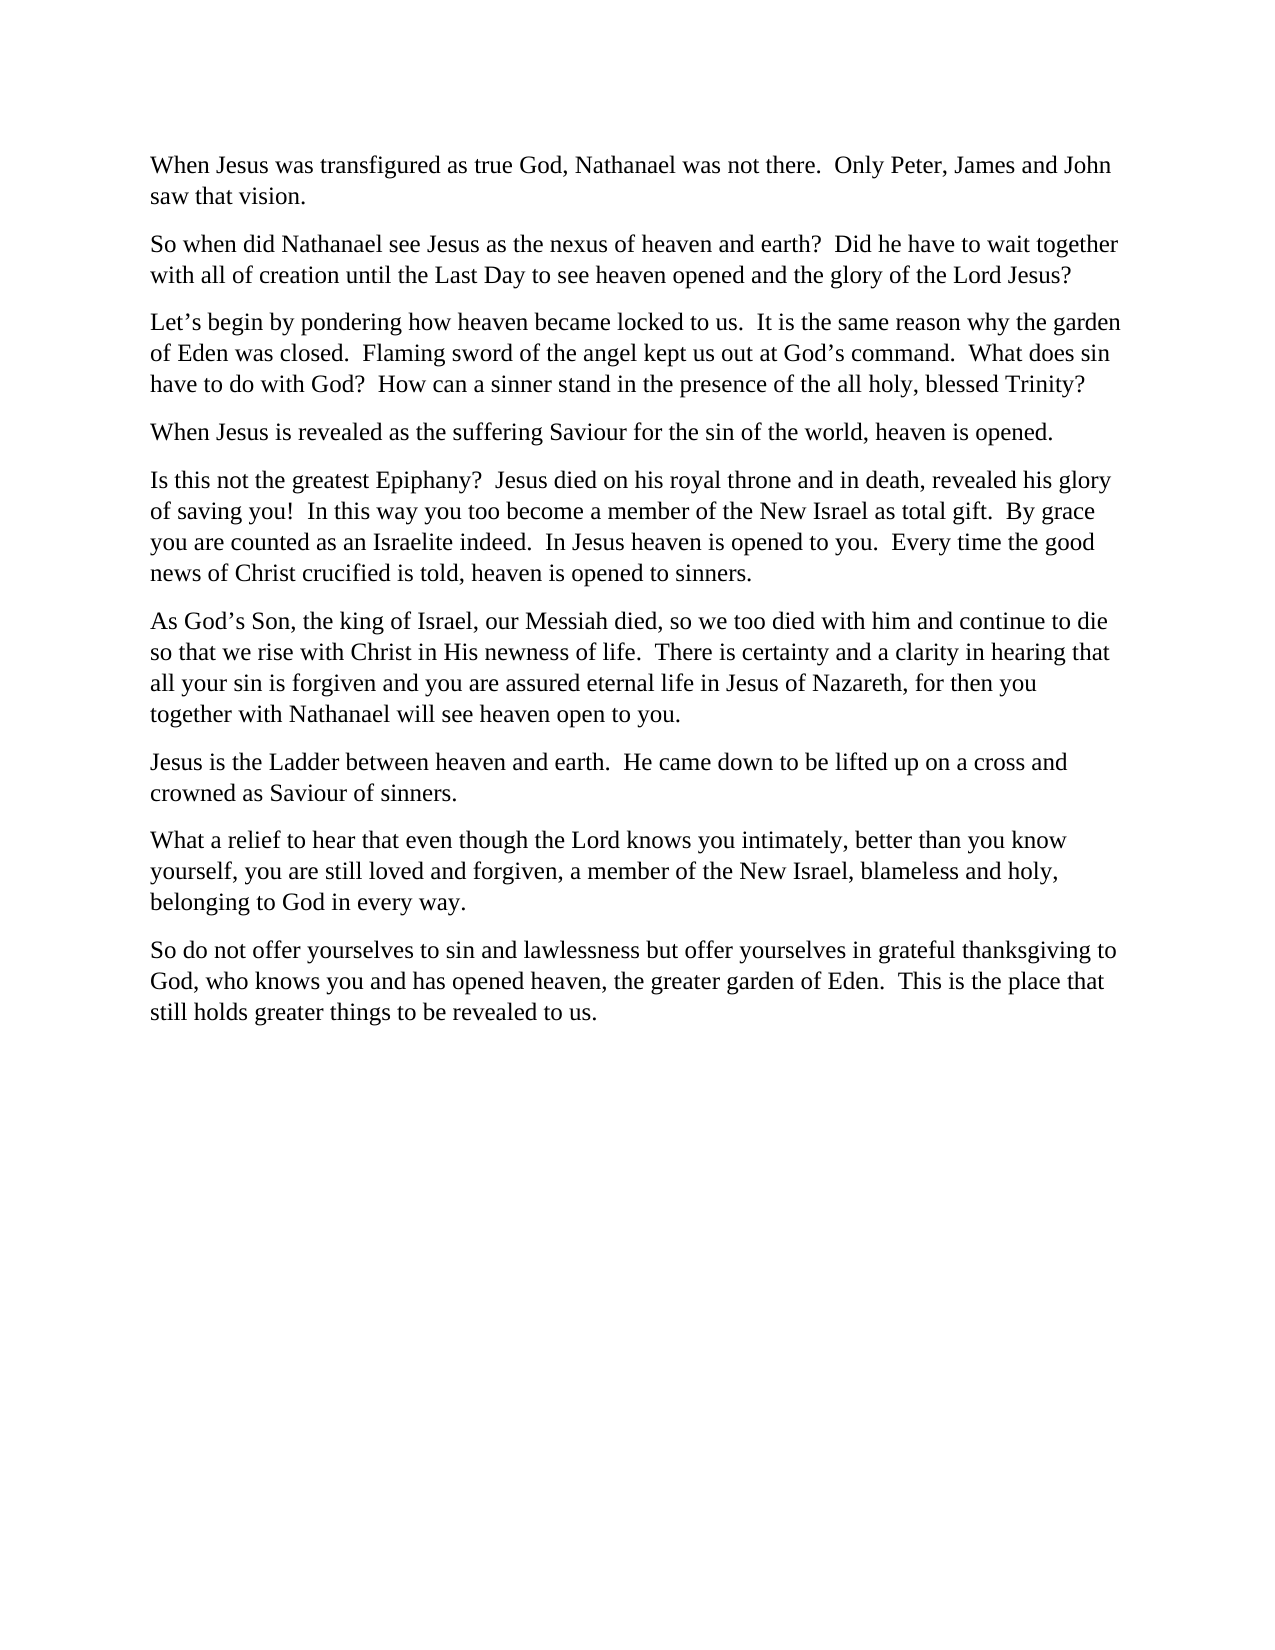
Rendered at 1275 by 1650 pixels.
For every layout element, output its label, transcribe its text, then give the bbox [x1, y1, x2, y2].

text So do not offer yourselves to sin and lawlessness but offer yourselves in grateful thanksgiving to God, who knows you and has opened heaven, the greater garden of Eden. This is the place that still holds greater things to be revealed to us. [150, 935, 1125, 1026]
text Jesus is the Ladder between heaven and earth. He came down to be lifted up on a cross and crowned as Saviour of sinners. [150, 747, 1125, 806]
text What a relief to hear that even though the Lord knows you intimately, better than you know yourself, you are still loved and forgiven, a member of the New Israel, blameless and holy, belonging to God in every way. [150, 825, 1125, 916]
text When Jesus was transfigured as true God, Nathanael was not there. Only Peter, James and John saw that vision. [150, 150, 1125, 210]
text When Jesus is revealed as the suffering Saviour for the sin of the world, heaven is opened. [150, 417, 1125, 446]
text Let’s begin by pondering how heaven became locked to us. It is the same reason why the garden of Eden was closed. Flaming sword of the angel kept us out at God’s command. What does sin have to do with God? How can a sinner stand in the presence of the all holy, blessed Trinity? [150, 307, 1125, 398]
text So when did Nathanael see Jesus as the nexus of heaven and earth? Did he have to wait together with all of creation until the Last Day to see heaven opened and the glory of the Lord Jesus? [150, 229, 1125, 288]
text As God’s Son, the king of Israel, our Messiah died, so we too died with him and continue to die so that we rise with Christ in His newness of life. There is certainty and a clarity in hearing that all your sin is forgiven and you are assured eternal life in Jesus of Nazareth, for then you together with Nathanael will see heaven open to you. [150, 606, 1125, 728]
text Is this not the greatest Epiphany? Jesus died on his royal throne and in death, revealed his glory of saving you! In this way you too become a member of the New Israel as total gift. By grace you are counted as an Israelite indeed. In Jesus heaven is opened to you. Every time the good news of Christ crucified is told, heaven is opened to sinners. [150, 465, 1125, 587]
